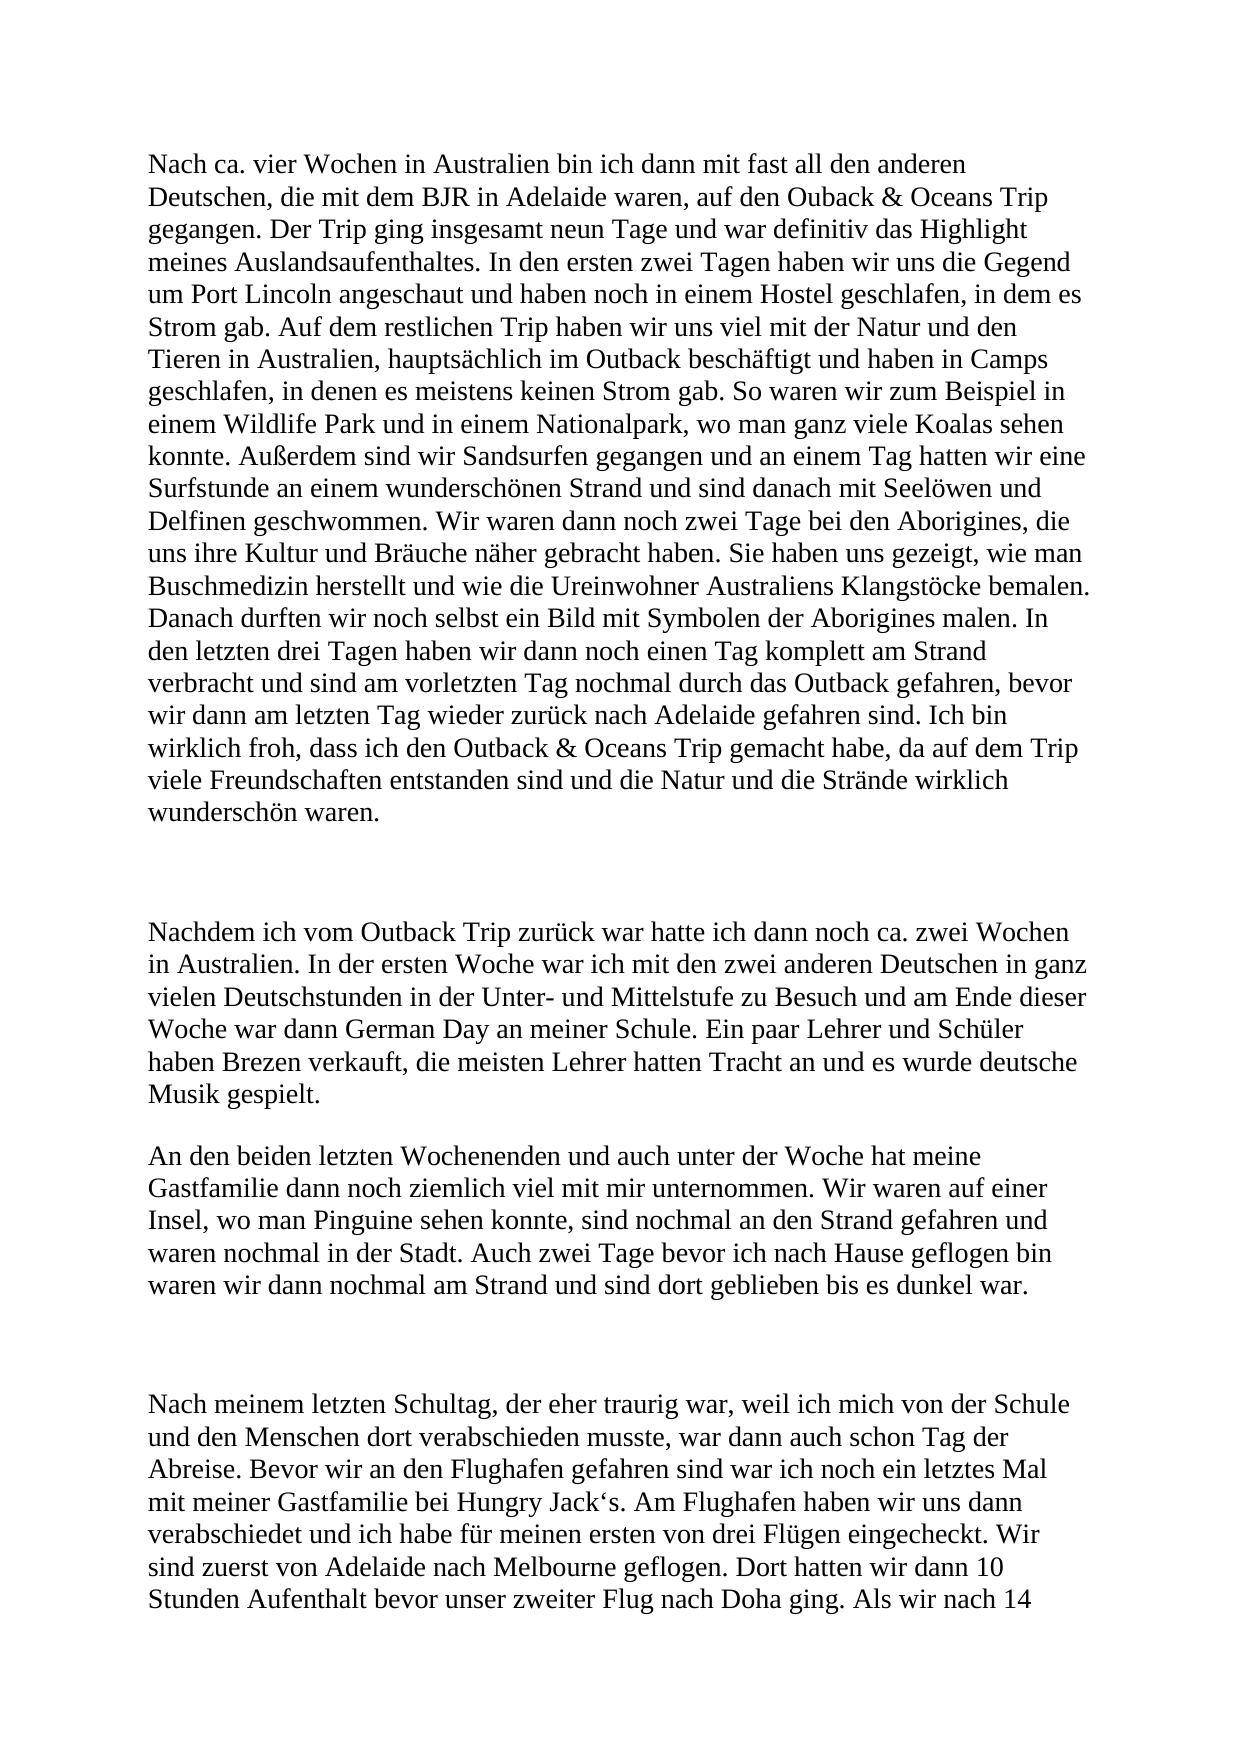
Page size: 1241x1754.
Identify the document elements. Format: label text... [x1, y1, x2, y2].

text Nachdem ich vom Outback Trip zurück war hatte ich dann noch ca. zwei Wochen in Australien. In der ersten Woche war ich mit den zwei anderen Deutschen in ganz vielen Deutschstunden in der Unter- und Mittelstufe zu Besuch und am Ende dieser Woche war dann German Day an meiner Schule. Ein paar Lehrer und Schüler haben Brezen verkauft, die meisten Lehrer hatten Tracht an und es wurde deutsche Musik gespielt. [148, 915, 1093, 1109]
text Nach ca. vier Wochen in Australien bin ich dann mit fast all den anderen Deutschen, die mit dem BJR in Adelaide waren, auf den Ouback & Oceans Trip gegangen. Der Trip ging insgesamt neun Tage und war definitiv das Highlight meines Auslandsaufenthaltes. In den ersten zwei Tagen haben wir uns die Gegend um Port Lincoln angeschaut und haben noch in einem Hostel geschlafen, in dem es Strom gab. Auf dem restlichen Trip haben wir uns viel mit der Natur und den Tieren in Australien, hauptsächlich im Outback beschäftigt und haben in Camps geschlafen, in denen es meistens keinen Strom gab. So waren wir zum Beispiel in einem Wildlife Park und in einem Nationalpark, wo man ganz viele Koalas sehen konnte. Außerdem sind wir Sandsurfen gegangen und an einem Tag hatten wir eine Surfstunde an einem wunderschönen Strand und sind danach mit Seelöwen und Delfinen geschwommen. Wir waren dann noch zwei Tage bei den Aborigines, die uns ihre Kultur und Bräuche näher gebracht haben. Sie haben uns gezeigt, wie man Buschmedizin herstellt und wie die Ureinwohner Australiens Klangstöcke bemalen. Danach durften wir noch selbst ein Bild mit Symbolen der Aborigines malen. In den letzten drei Tagen haben wir dann noch einen Tag komplett am Strand verbracht und sind am vorletzten Tag nochmal durch das Outback gefahren, bevor wir dann am letzten Tag wieder zurück nach Adelaide gefahren sind. Ich bin wirklich froh, dass ich den Outback & Oceans Trip gemacht habe, da auf dem Trip viele Freundschaften entstanden sind und die Natur und die Strände wirklich wunderschön waren. [148, 148, 1093, 828]
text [148, 1388, 1093, 1614]
text An den beiden letzten Wochenenden und auch unter der Woche hat meine Gastfamilie dann noch ziemlich viel mit mir unternommen. Wir waren auf einer Insel, wo man Pinguine sehen konnte, sind nochmal an den Strand gefahren und waren nochmal in der Stadt. Auch zwei Tage bevor ich nach Hause geflogen bin waren wir dann nochmal am Strand und sind dort geblieben bis es dunkel war. [148, 1138, 1093, 1301]
